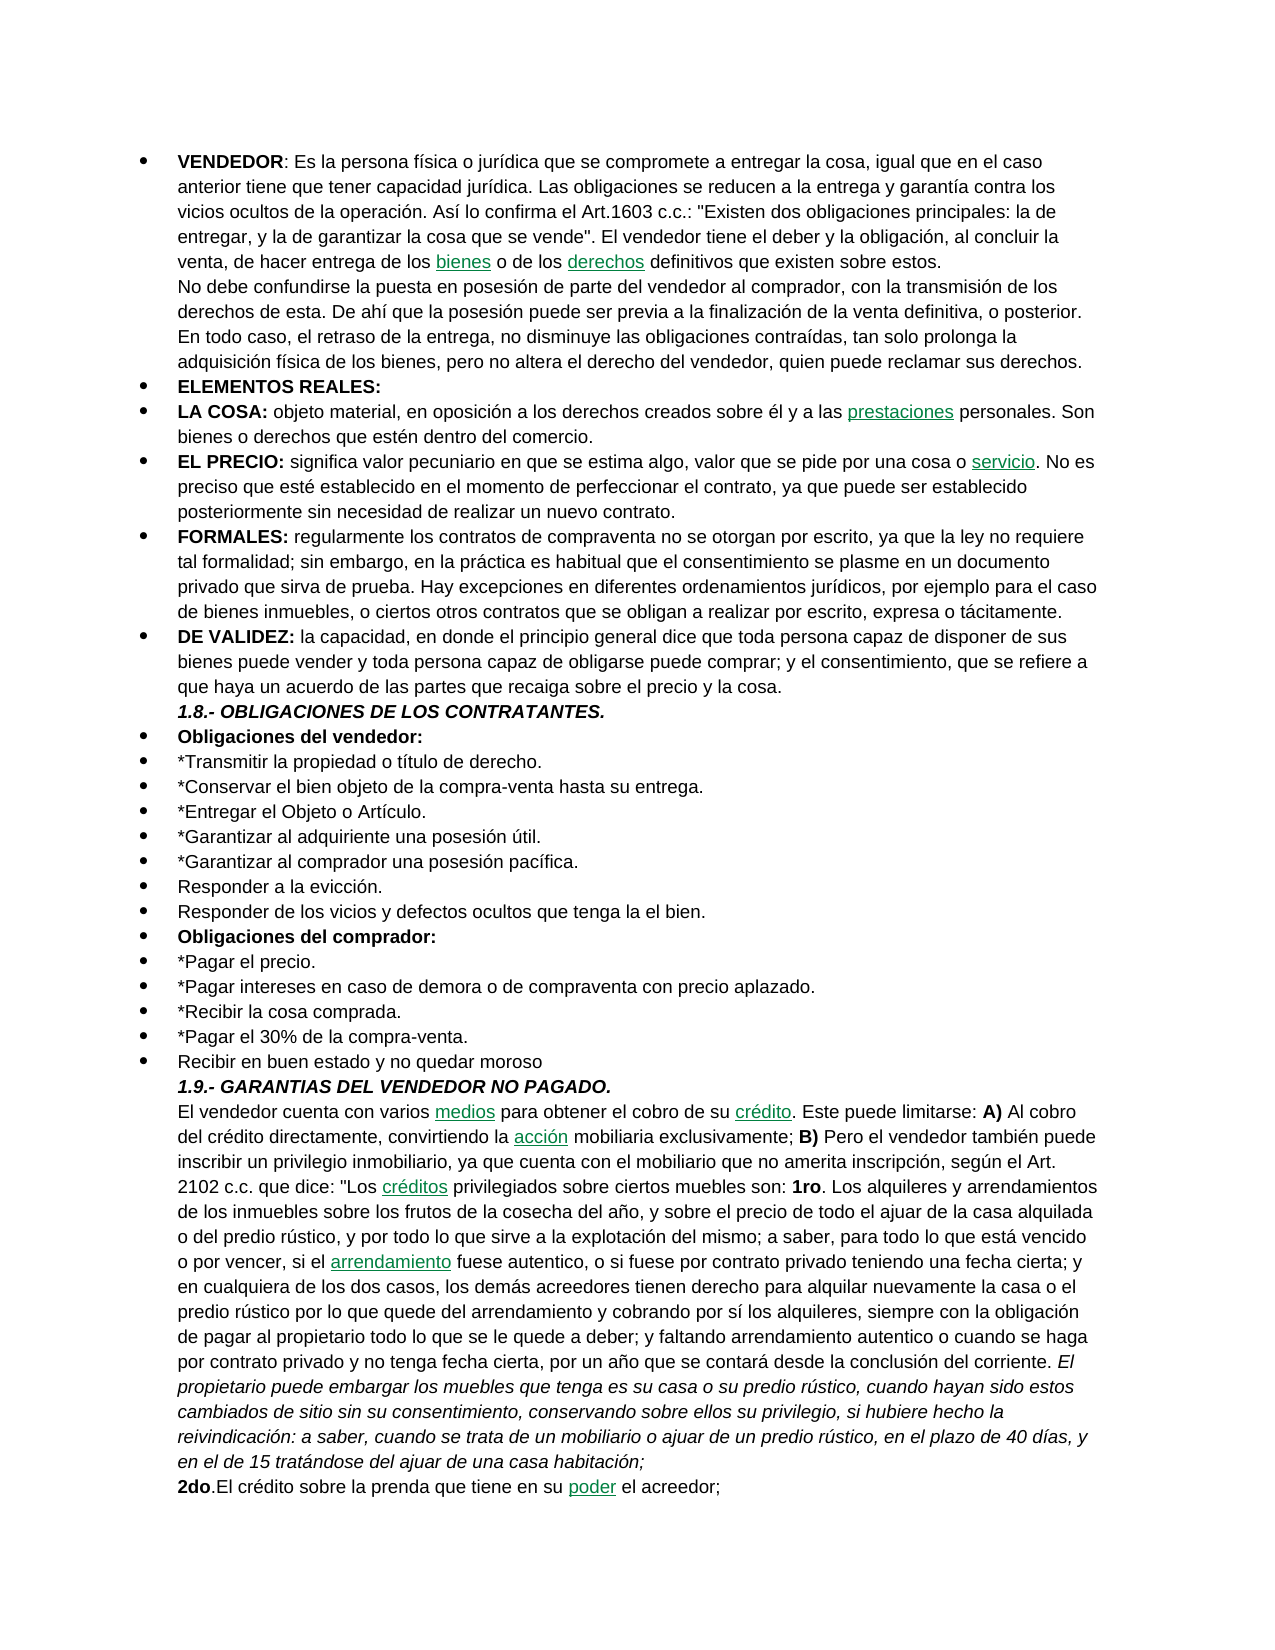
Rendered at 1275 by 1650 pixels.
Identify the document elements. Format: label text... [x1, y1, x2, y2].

list *Recibir la cosa comprada. [140, 998, 1098, 1023]
list Recibir en buen estado y no quedar moroso [140, 1048, 1098, 1073]
list *Conservar el bien objeto de la compra-venta hasta su entrega. [140, 773, 1098, 798]
list LA COSA: objeto material, en oposición a los derechos creados sobre él y a las prestaciones personales. Son bienes o derechos que estén dentro del comercio. [140, 398, 1098, 448]
list Obligaciones del vendedor: [140, 723, 1098, 748]
text 2do.El crédito sobre la prenda que tiene en su poder el acreedor; [177, 1473, 1098, 1498]
list EL PRECIO: significa valor pecuniario en que se estima algo, valor que se pide por una cosa o servicio. No es preciso que esté establecido en el momento de perfeccionar el contrato, ya que puede ser establecido posteriormente sin necesidad de realizar un nuevo contrato. [140, 448, 1098, 523]
list DE VALIDEZ: la capacidad, en donde el principio general dice que toda persona capaz de disponer de sus bienes puede vender y toda persona capaz de obligarse puede comprar; y el consentimiento, que se refiere a que haya un acuerdo de las partes que recaiga sobre el precio y la cosa. [140, 623, 1098, 698]
text No debe confundirse la puesta en posesión de parte del vendedor al comprador, con la transmisión de los derechos de esta. De ahí que la posesión puede ser previa a la finalización de la venta definitiva, o posterior. En todo caso, el retraso de la entrega, no disminuye las obligaciones contraídas, tan solo prolonga la adquisición física de los bienes, pero no altera el derecho del vendedor, quien puede reclamar sus derechos. [177, 273, 1098, 373]
list *Garantizar al comprador una posesión pacífica. [140, 848, 1098, 873]
list *Pagar el 30% de la compra-venta. [140, 1023, 1098, 1048]
list VENDEDOR: Es la persona física o jurídica que se compromete a entregar la cosa, igual que en el caso anterior tiene que tener capacidad jurídica. Las obligaciones se reducen a la entrega y garantía contra los vicios ocultos de la operación. Así lo confirma el Art.1603 c.c.: "Existen dos obligaciones principales: la de entregar, y la de garantizar la cosa que se vende". El vendedor tiene el deber y la obligación, al concluir la venta, de hacer entrega de los bienes o de los derechos definitivos que existen sobre estos. [140, 148, 1098, 273]
list *Entregar el Objeto o Artículo. [140, 798, 1098, 823]
text 1.9.- GARANTIAS DEL VENDEDOR NO PAGADO. [177, 1073, 1098, 1098]
list FORMALES: regularmente los contratos de compraventa no se otorgan por escrito, ya que la ley no requiere tal formalidad; sin embargo, en la práctica es habitual que el consentimiento se plasme en un documento privado que sirva de prueba. Hay excepciones en diferentes ordenamientos jurídicos, por ejemplo para el caso de bienes inmuebles, o ciertos otros contratos que se obligan a realizar por escrito, expresa o tácitamente. [140, 523, 1098, 623]
list *Pagar intereses en caso de demora o de compraventa con precio aplazado. [140, 973, 1098, 998]
list *Pagar el precio. [140, 948, 1098, 973]
text El vendedor cuenta con varios medios para obtener el cobro de su crédito. Este puede limitarse: A) Al cobro del crédito directamente, convirtiendo la acción mobiliaria exclusivamente; B) Pero el vendedor también puede inscribir un privilegio inmobiliario, ya que cuenta con el mobiliario que no amerita inscripción, según el Art. 2102 c.c. que dice: "Los créditos privilegiados sobre ciertos muebles son: 1ro. Los alquileres y arrendamientos de los inmuebles sobre los frutos de la cosecha del año, y sobre el precio de todo el ajuar de la casa alquilada o del predio rústico, y por todo lo que sirve a la explotación del mismo; a saber, para todo lo que está vencido o por vencer, si el arrendamiento fuese autentico, o si fuese por contrato privado teniendo una fecha cierta; y en cualquiera de los dos casos, los demás acreedores tienen derecho para alquilar nuevamente la casa o el predio rústico por lo que quede del arrendamiento y cobrando por sí los alquileres, siempre con la obligación de pagar al propietario todo lo que se le quede a deber; y faltando arrendamiento autentico o cuando se haga por contrato privado y no tenga fecha cierta, por un año que se contará desde la conclusión del corriente. El propietario puede embargar los muebles que tenga es su casa o su predio rústico, cuando hayan sido estos cambiados de sitio sin su consentimiento, conservando sobre ellos su privilegio, si hubiere hecho la reivindicación: a saber, cuando se trata de un mobiliario o ajuar de un predio rústico, en el plazo de 40 días, y en el de 15 tratándose del ajuar de una casa habitación; [177, 1098, 1098, 1473]
text 1.8.- OBLIGACIONES DE LOS CONTRATANTES. [177, 698, 1098, 723]
list *Garantizar al adquiriente una posesión útil. [140, 823, 1098, 848]
list *Transmitir la propiedad o título de derecho. [140, 748, 1098, 773]
list Obligaciones del comprador: [140, 923, 1098, 948]
list Responder de los vicios y defectos ocultos que tenga la el bien. [140, 898, 1098, 923]
list ELEMENTOS REALES: [140, 373, 1098, 398]
list Responder a la evicción. [140, 873, 1098, 898]
